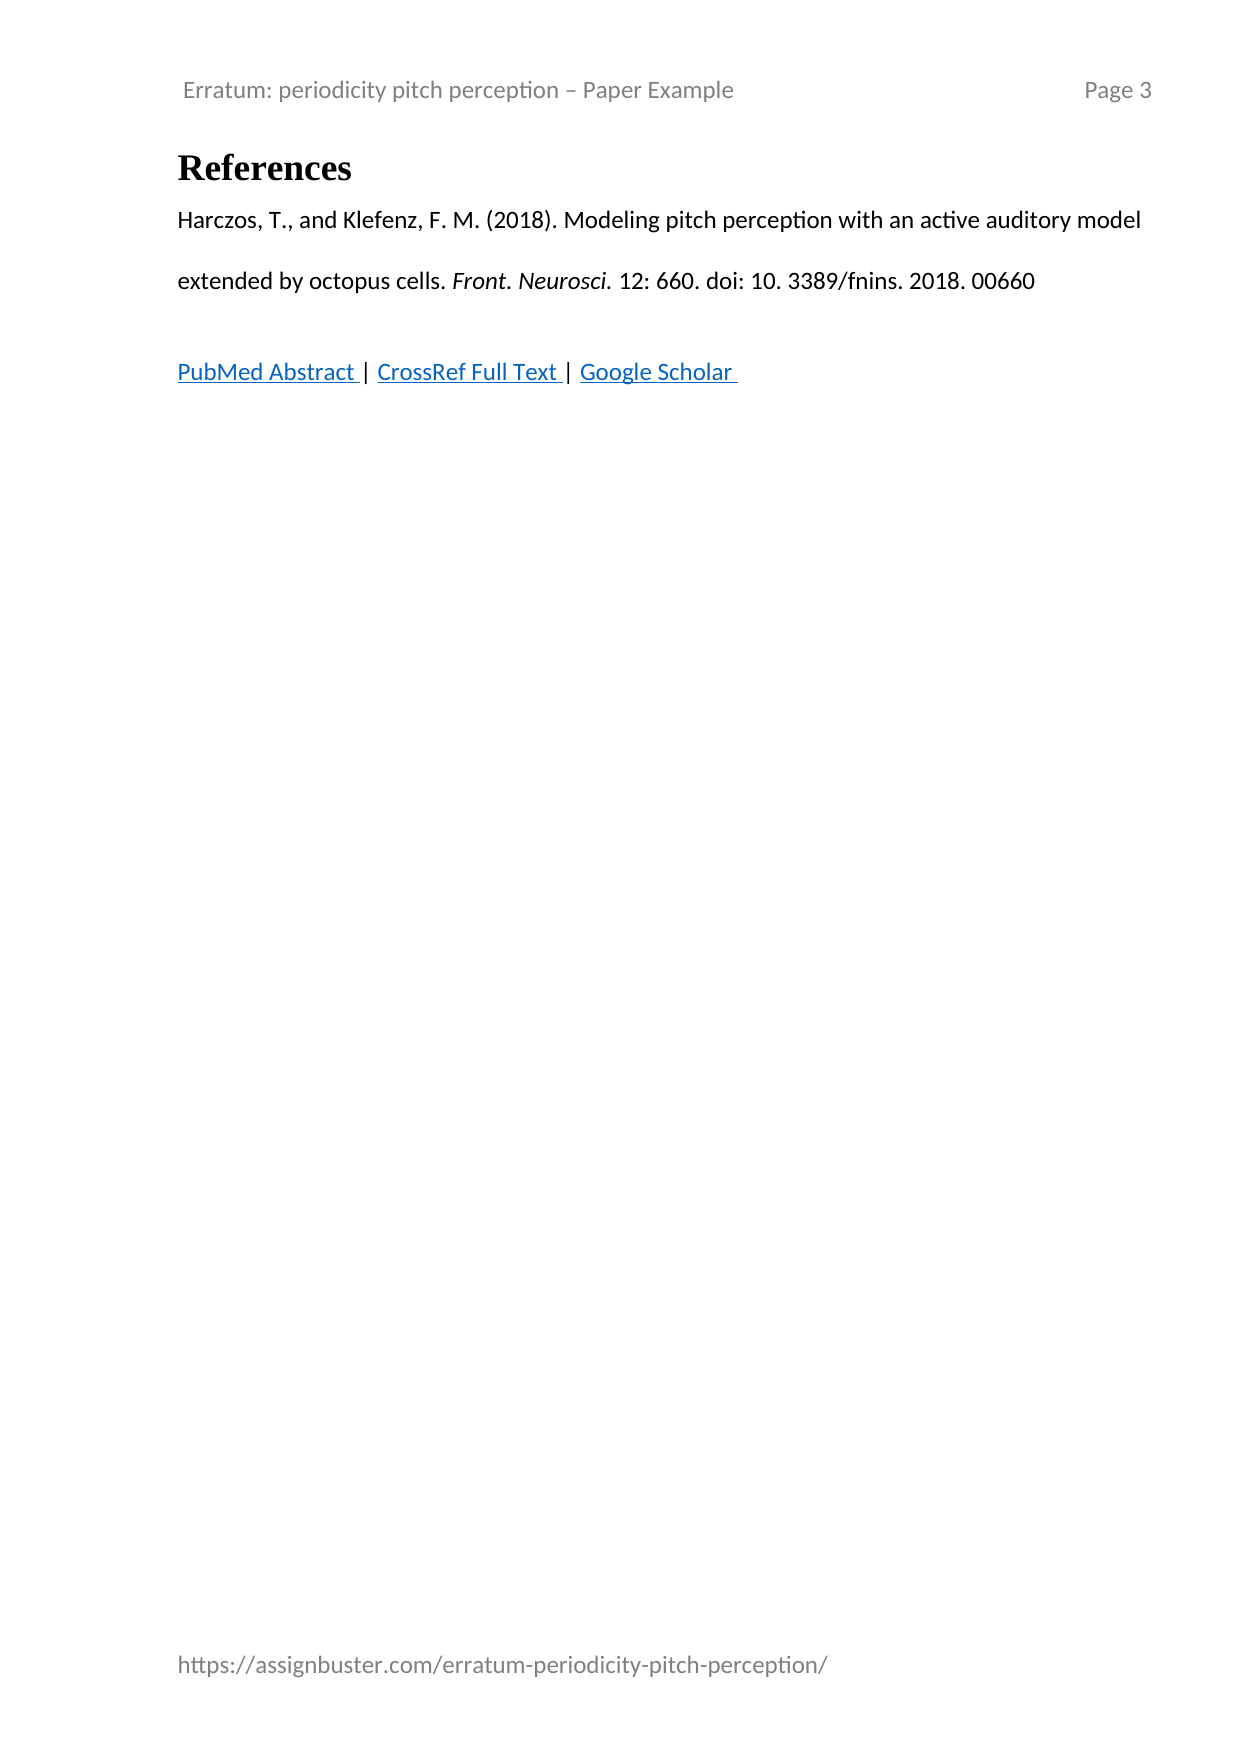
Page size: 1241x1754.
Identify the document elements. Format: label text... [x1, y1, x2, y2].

text PubMed Abstract | CrossRef Full Text | Google Scholar [177, 356, 1152, 386]
text Harczos, T., and Klefenz, F. M. (2018). Modeling pitch perception with an active auditory model extended by octopus cells. Front. Neurosci. 12: 660. doi: 10. 3389/fnins. 2018. 00660 [177, 204, 1152, 296]
subtitle References [177, 145, 1152, 188]
